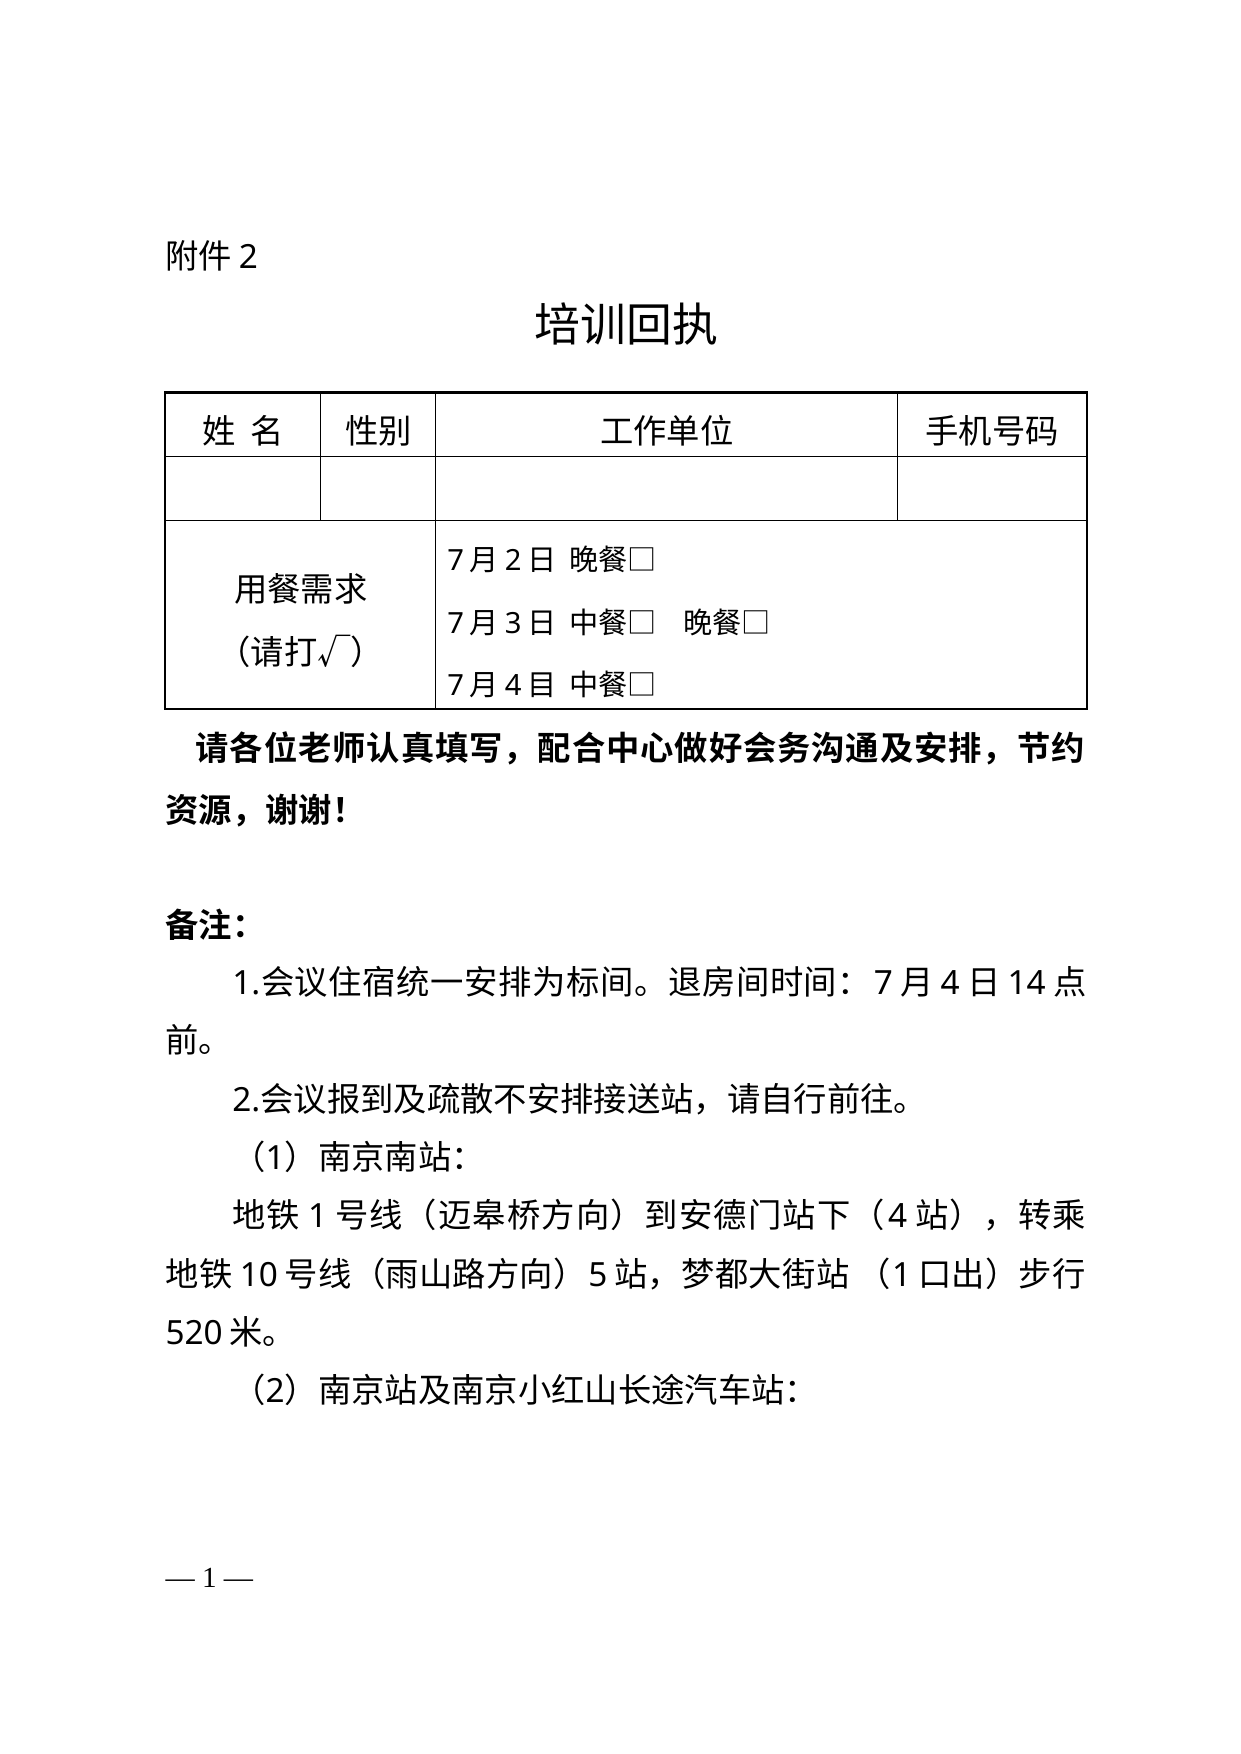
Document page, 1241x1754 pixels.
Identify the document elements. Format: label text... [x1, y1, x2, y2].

table_cell 7月2日 晚餐□ 7月3日 中餐□ 晚餐□ 7月4目 中餐□ [436, 521, 1086, 708]
table_cell [166, 457, 320, 519]
table_cell [321, 457, 435, 519]
table_cell [898, 457, 1086, 519]
text 请各位老师认真填写，配合中心做好会务沟通及安排，节约资源，谢谢！ [165, 710, 1087, 835]
text 培训回执 [165, 293, 1087, 354]
text 地铁1号线（迈皋桥方向）到安德门站下（4站），转乘地铁10号线（雨山路方向）5站，梦都大街站 （1口出）步行 520米。 [165, 1181, 1087, 1356]
table_cell [436, 457, 897, 519]
text （2）南京站及南京小红山长途汽车站： [165, 1356, 1087, 1414]
table_header 手机号码 [898, 394, 1086, 456]
table_header 姓 名 [166, 394, 320, 456]
text （1）南京南站： [165, 1123, 1087, 1181]
text 附件2 [165, 218, 1087, 281]
text 备注： [165, 898, 1087, 948]
table_cell 用餐需求 （请打√） [166, 521, 435, 708]
table_header 性别 [321, 394, 435, 456]
text 1.会议住宿统一安排为标间。退房间时间：7月4日14点前。 [165, 948, 1087, 1064]
table_header 工作单位 [436, 394, 897, 456]
text 2.会议报到及疏散不安排接送站，请自行前往。 [165, 1064, 1087, 1123]
